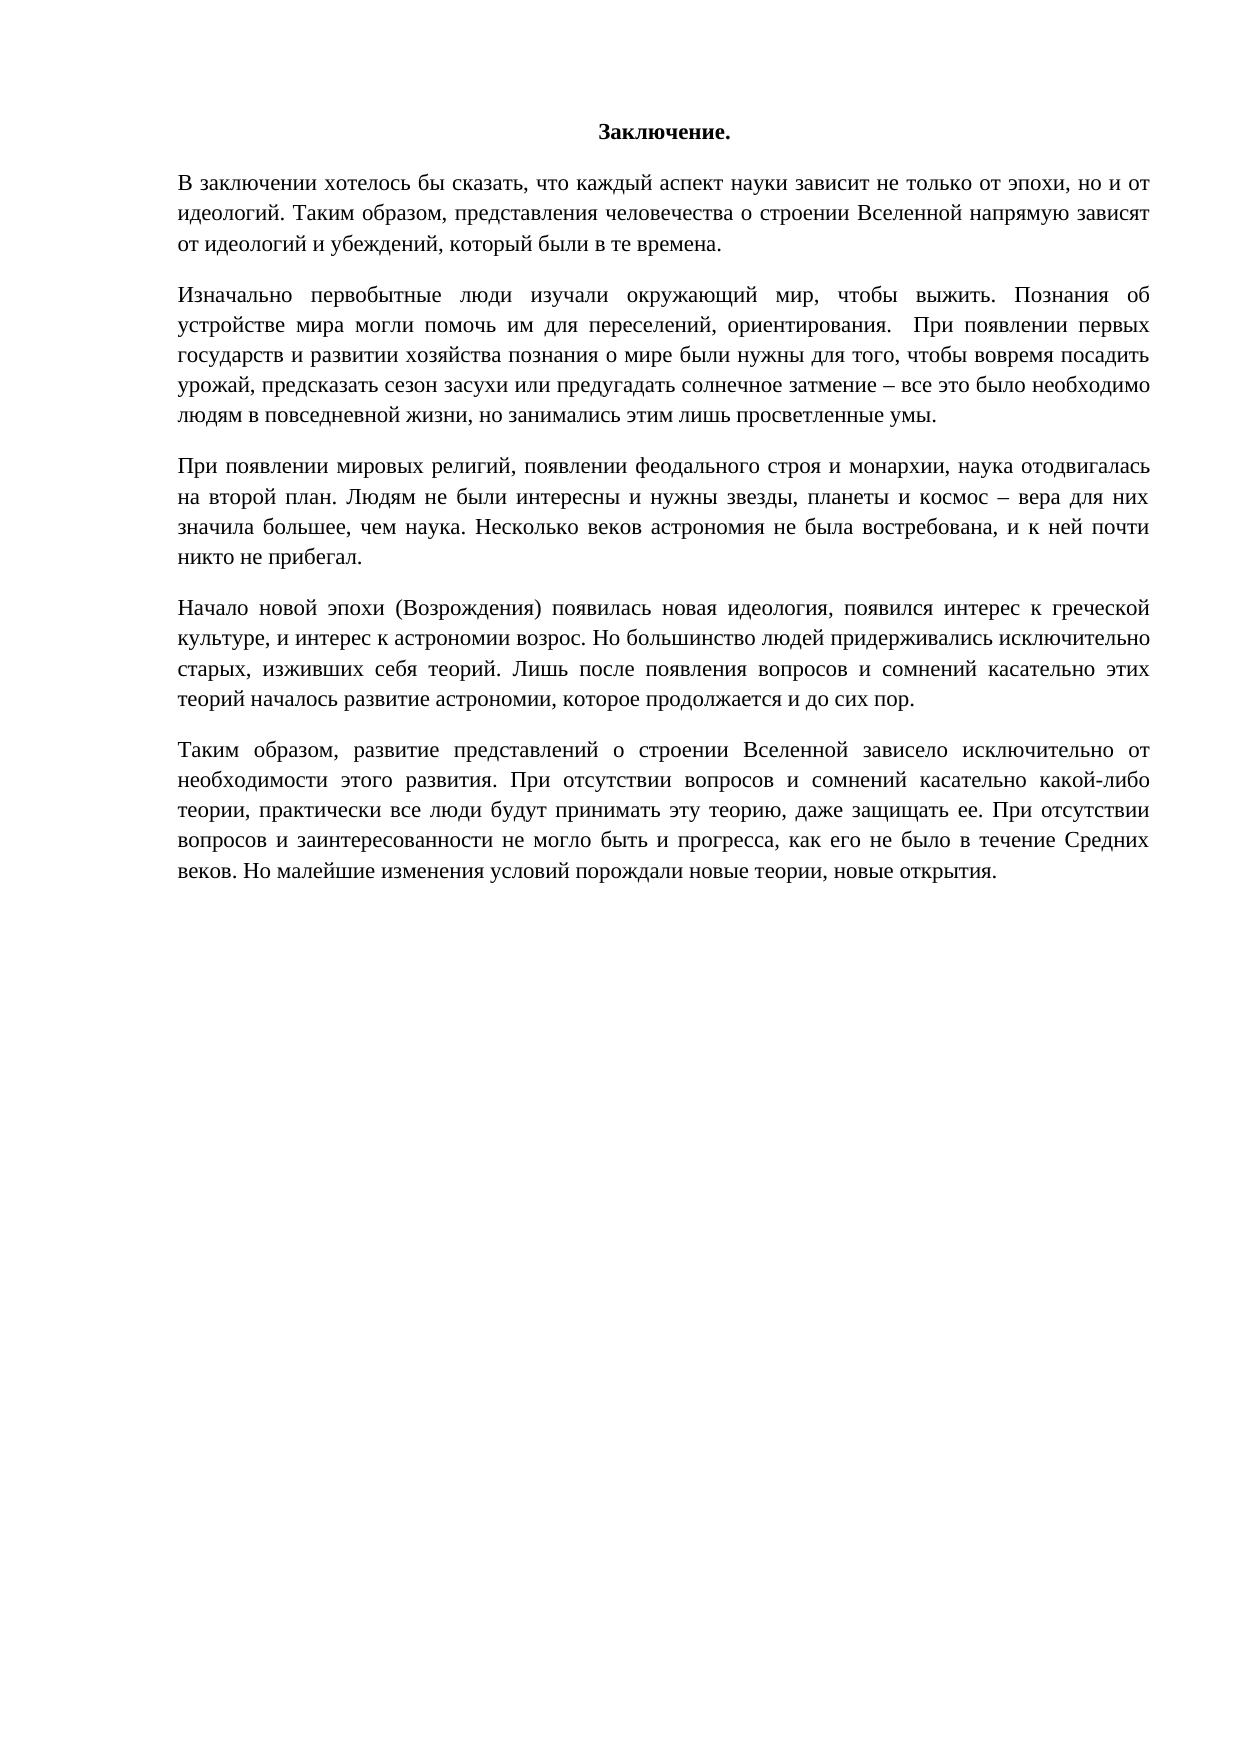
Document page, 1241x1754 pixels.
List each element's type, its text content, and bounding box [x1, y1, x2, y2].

text При появлении мировых религий, появлении феодального строя и монархии, наука отодвигалась на второй план. Людям не были интересны и нужны звезды, планеты и космос – вера для них значила большее, чем наука. Несколько веков астрономия не была востребована, и к ней почти никто не прибегал. [177, 452, 1152, 569]
text Заключение. [177, 118, 1152, 144]
text Изначально первобытные люди изучали окружающий мир, чтобы выжить. Познания об устройстве мира могли помочь им для переселений, ориентирования. При появлении первых государств и развитии хозяйства познания о мире были нужны для того, чтобы вовремя посадить урожай, предсказать сезон засухи или предугадать солнечное затмение – все это было необходимо людям в повседневной жизни, но занимались этим лишь просветленные умы. [177, 281, 1152, 428]
text Таким образом, развитие представлений о строении Вселенной зависело исключительно от необходимости этого развития. При отсутствии вопросов и сомнений касательно какой-либо теории, практически все люди будут принимать эту теорию, даже защищать ее. При отсутствии вопросов и заинтересованности не могло быть и прогресса, как его не было в течение Средних веков. Но малейшие изменения условий порождали новые теории, новые открытия. [177, 736, 1152, 883]
text В заключении хотелось бы сказать, что каждый аспект науки зависит не только от эпохи, но и от идеологий. Таким образом, представления человечества о строении Вселенной напрямую зависят от идеологий и убеждений, который были в те времена. [177, 169, 1152, 256]
text Начало новой эпохи (Возрождения) появилась новая идеология, появился интерес к греческой культуре, и интерес к астрономии возрос. Но большинство людей придерживались исключительно старых, изживших себя теорий. Лишь после появления вопросов и сомнений касательно этих теорий началось развитие астрономии, которое продолжается и до сих пор. [177, 594, 1152, 711]
